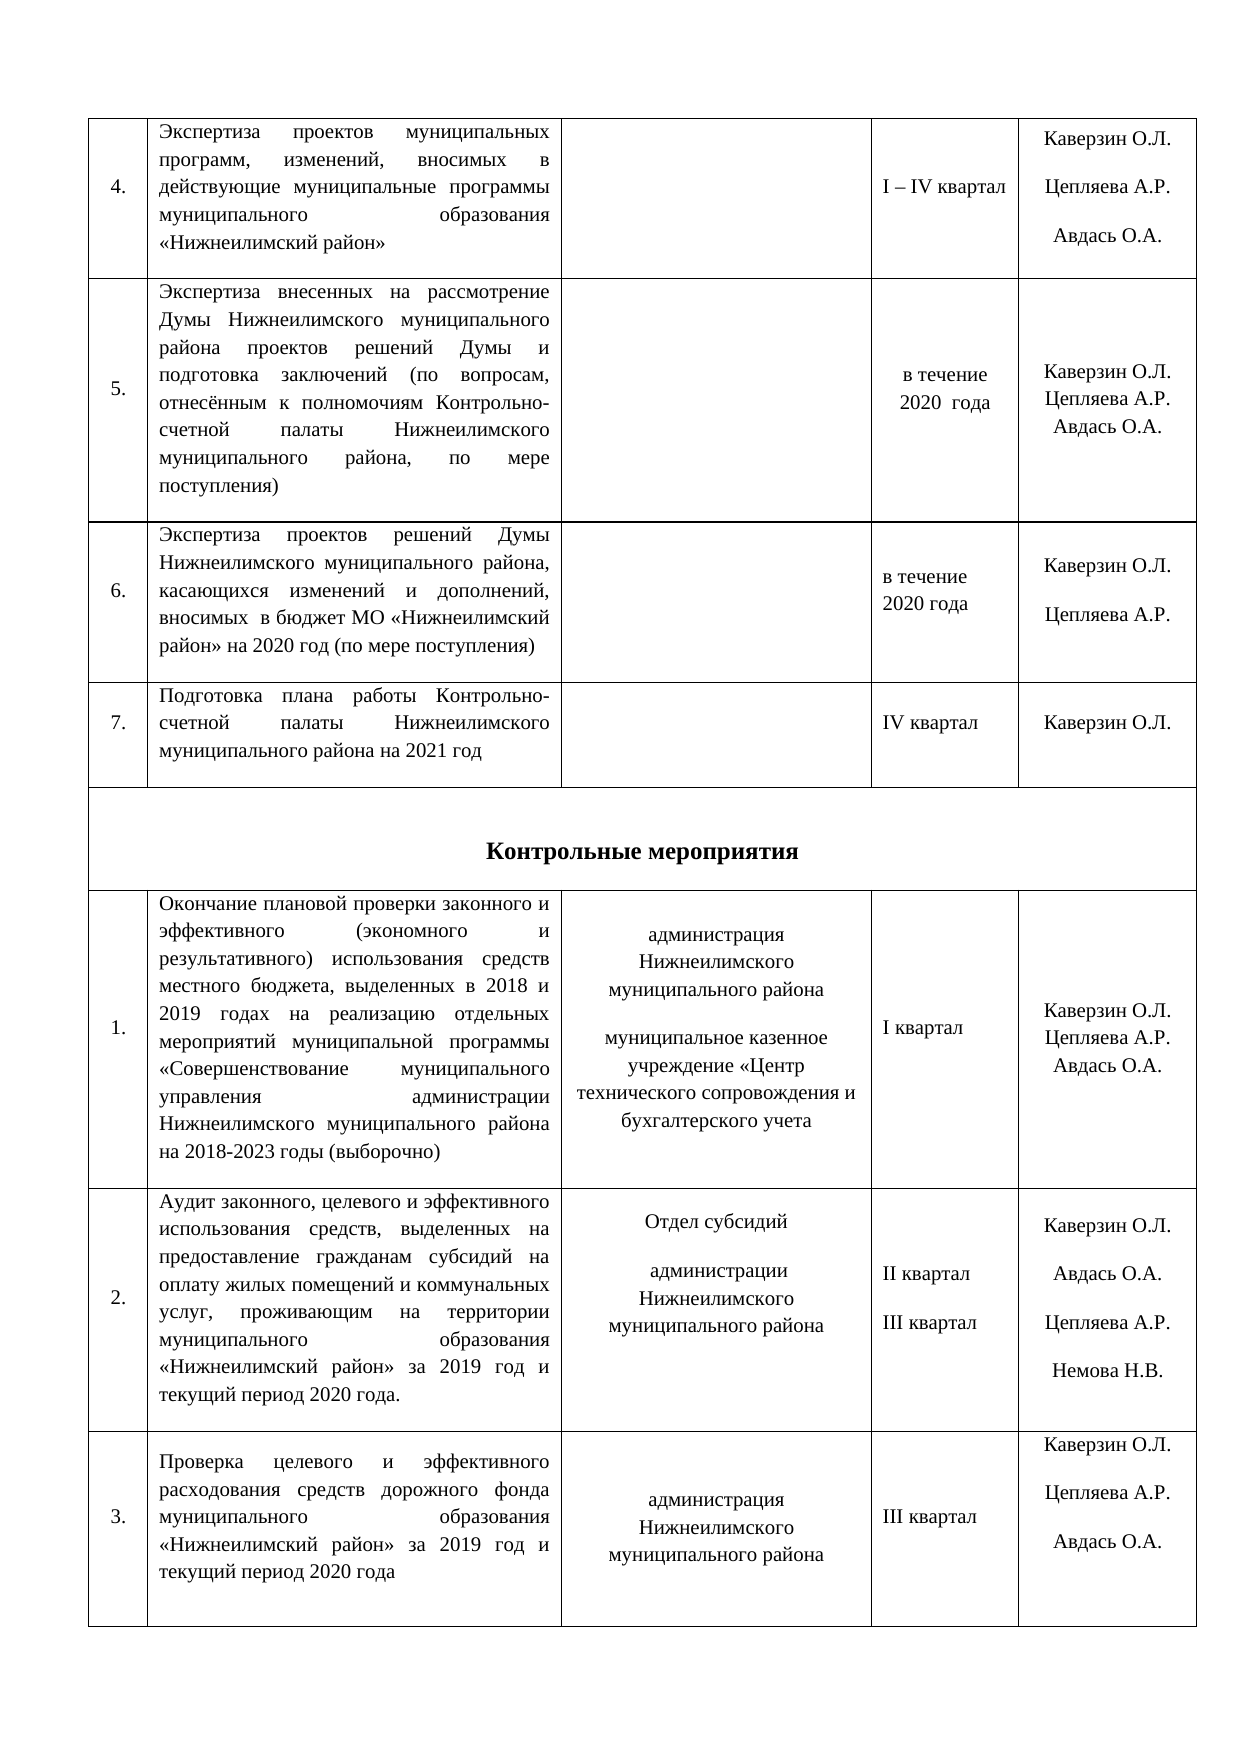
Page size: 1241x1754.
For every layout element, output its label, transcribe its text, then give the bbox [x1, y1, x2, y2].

table_cell 2. [89, 1189, 147, 1431]
table_cell Каверзин О.Л. Цепляева А.Р. Авдась О.А. [1019, 119, 1196, 278]
table_cell Каверзин О.Л. Цепляева А.Р. Авдась О.А. [1019, 891, 1196, 1188]
table_cell II квартал III квартал [872, 1189, 1018, 1431]
table_cell Каверзин О.Л. [1019, 683, 1196, 787]
table_cell Аудит законного, целевого и эффективного использования средств, выделенных на предоставление гражданам субсидий на оплату жилых помещений и коммунальных услуг, проживающим на территории муниципального образования «Нижнеилимский район» за 2019 год и текущий период 2020 года. [148, 1189, 561, 1431]
table_cell 4. [89, 119, 147, 278]
table_cell администрация Нижнеилимского муниципального района муниципальное казенное учреждение «Центр технического сопровождения и бухгалтерского учета [562, 891, 871, 1188]
table_cell Экспертиза проектов решений Думы Нижнеилимского муниципального района, касающихся изменений и дополнений, вносимых в бюджет МО «Нижнеилимский район» на 2020 год (по мере поступления) [148, 523, 561, 682]
table_cell [562, 683, 871, 787]
table_cell Окончание плановой проверки законного и эффективного (экономного и результативного) использования средств местного бюджета, выделенных в 2018 и 2019 годах на реализацию отдельных мероприятий муниципальной программы «Совершенствование муниципального управления администрации Нижнеилимского муниципального района на 2018-2023 годы (выборочно) [148, 891, 561, 1188]
table_cell 1. [89, 891, 147, 1188]
table_cell IV квартал [872, 683, 1018, 787]
table_cell Каверзин О.Л. Цепляева А.Р. Авдась О.А. [1019, 1432, 1196, 1626]
table_cell в течение 2020 года [872, 523, 1018, 682]
table_cell I – IV квартал [872, 119, 1018, 278]
table_cell 3. [89, 1432, 147, 1626]
table_cell Отдел субсидий администрации Нижнеилимского муниципального района [562, 1189, 871, 1431]
table_cell 6. [89, 523, 147, 682]
table_cell III квартал [872, 1432, 1018, 1626]
table_cell [562, 523, 871, 682]
table_cell Подготовка плана работы Контрольно-счетной палаты Нижнеилимского муниципального района на 2021 год [148, 683, 561, 787]
table_cell в течение 2020 года [872, 279, 1018, 521]
table_cell I квартал [872, 891, 1018, 1188]
table_cell [562, 119, 871, 278]
table_cell Экспертиза проектов муниципальных программ, изменений, вносимых в действующие муниципальные программы муниципального образования «Нижнеилимский район» [148, 119, 561, 278]
table_cell 7. [89, 683, 147, 787]
table_cell Экспертиза внесенных на рассмотрение Думы Нижнеилимского муниципального района проектов решений Думы и подготовка заключений (по вопросам, отнесённым к полномочиям Контрольно-счетной палаты Нижнеилимского муниципального района, по мере поступления) [148, 279, 561, 521]
table_cell Каверзин О.Л. Авдась О.А. Цепляева А.Р. Немова Н.В. [1019, 1189, 1196, 1431]
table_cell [562, 1432, 871, 1626]
table_cell Контрольные мероприятия [89, 788, 1196, 889]
table_cell 5. [89, 279, 147, 521]
table_cell Каверзин О.Л. Цепляева А.Р. [1019, 523, 1196, 682]
table_cell Проверка целевого и эффективного расходования средств дорожного фонда муниципального образования «Нижнеилимский район» за 2019 год и текущий период 2020 года [148, 1432, 561, 1626]
table_cell Каверзин О.Л. Цепляева А.Р. Авдась О.А. [1019, 279, 1196, 521]
table_cell [562, 279, 871, 521]
